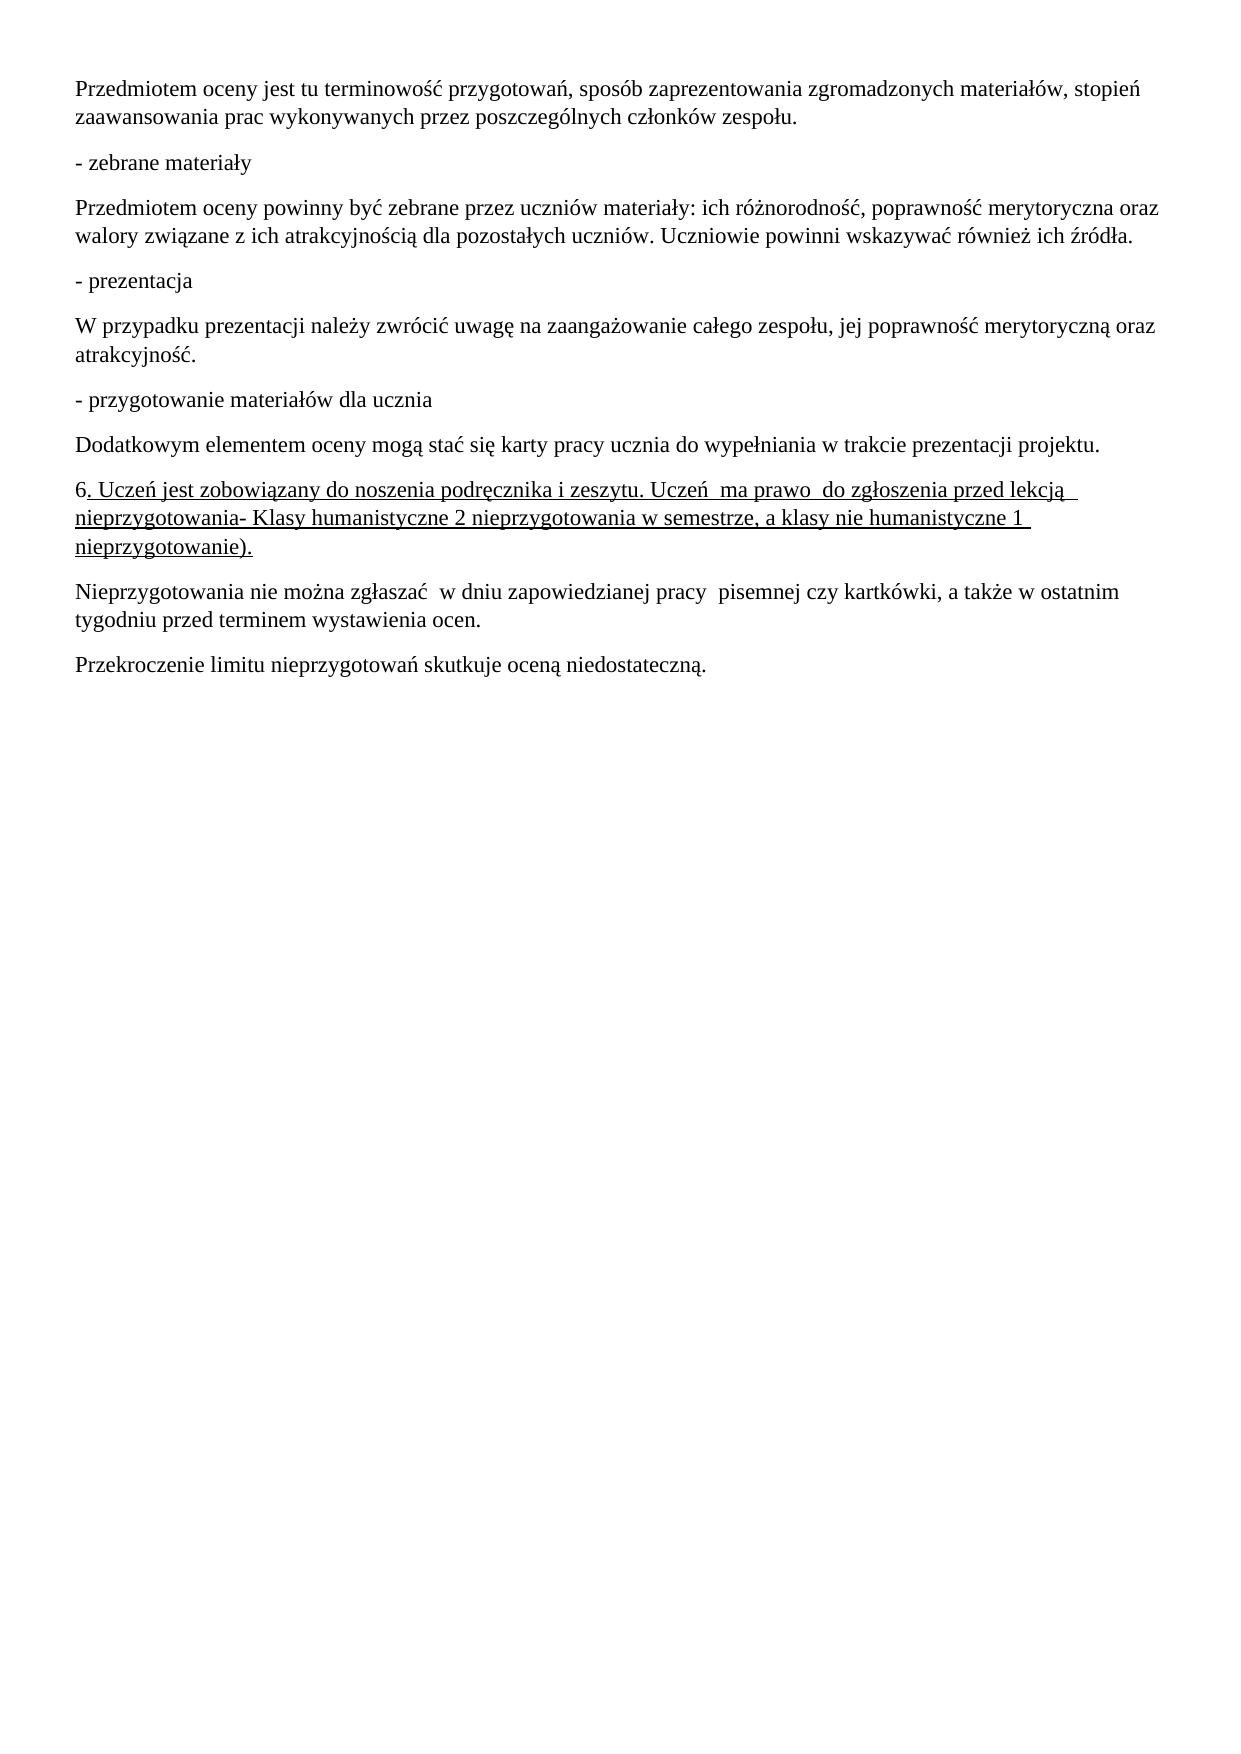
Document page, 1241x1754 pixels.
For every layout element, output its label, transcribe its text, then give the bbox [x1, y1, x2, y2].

text Przedmiotem oceny powinny być zebrane przez uczniów materiały: ich różnorodność, poprawność merytoryczna oraz walory związane z ich atrakcyjnością dla pozostałych uczniów. Uczniowie powinni wskazywać również ich źródła. [75, 194, 1165, 248]
text Dodatkowym elementem oceny mogą stać się karty pracy ucznia do wypełniania w trakcie prezentacji projektu. [75, 431, 1165, 457]
text Nieprzygotowania nie można zgłaszać w dniu zapowiedzianej pracy pisemnej czy kartkówki, a także w ostatnim tygodniu przed terminem wystawienia ocen. [75, 578, 1165, 633]
text - zebrane materiały [75, 148, 1165, 175]
text - przygotowanie materiałów dla ucznia [75, 386, 1165, 412]
text Przedmiotem oceny jest tu terminowość przygotowań, sposób zaprezentowania zgromadzonych materiałów, stopień zaawansowania prac wykonywanych przez poszczególnych członków zespołu. [75, 75, 1165, 130]
text W przypadku prezentacji należy zwrócić uwagę na zaangażowanie całego zespołu, jej poprawność merytoryczną oraz atrakcyjność. [75, 312, 1165, 367]
text - prezentacja [75, 267, 1165, 293]
text 6. Uczeń jest zobowiązany do noszenia podręcznika i zeszytu. Uczeń ma prawo do zgłoszenia przed lekcją nieprzygotowania- Klasy humanistyczne 2 nieprzygotowania w semestrze, a klasy nie humanistyczne 1 nieprzygotowanie). [75, 476, 1165, 559]
text Przekroczenie limitu nieprzygotowań skutkuje oceną niedostateczną. [75, 652, 1165, 678]
